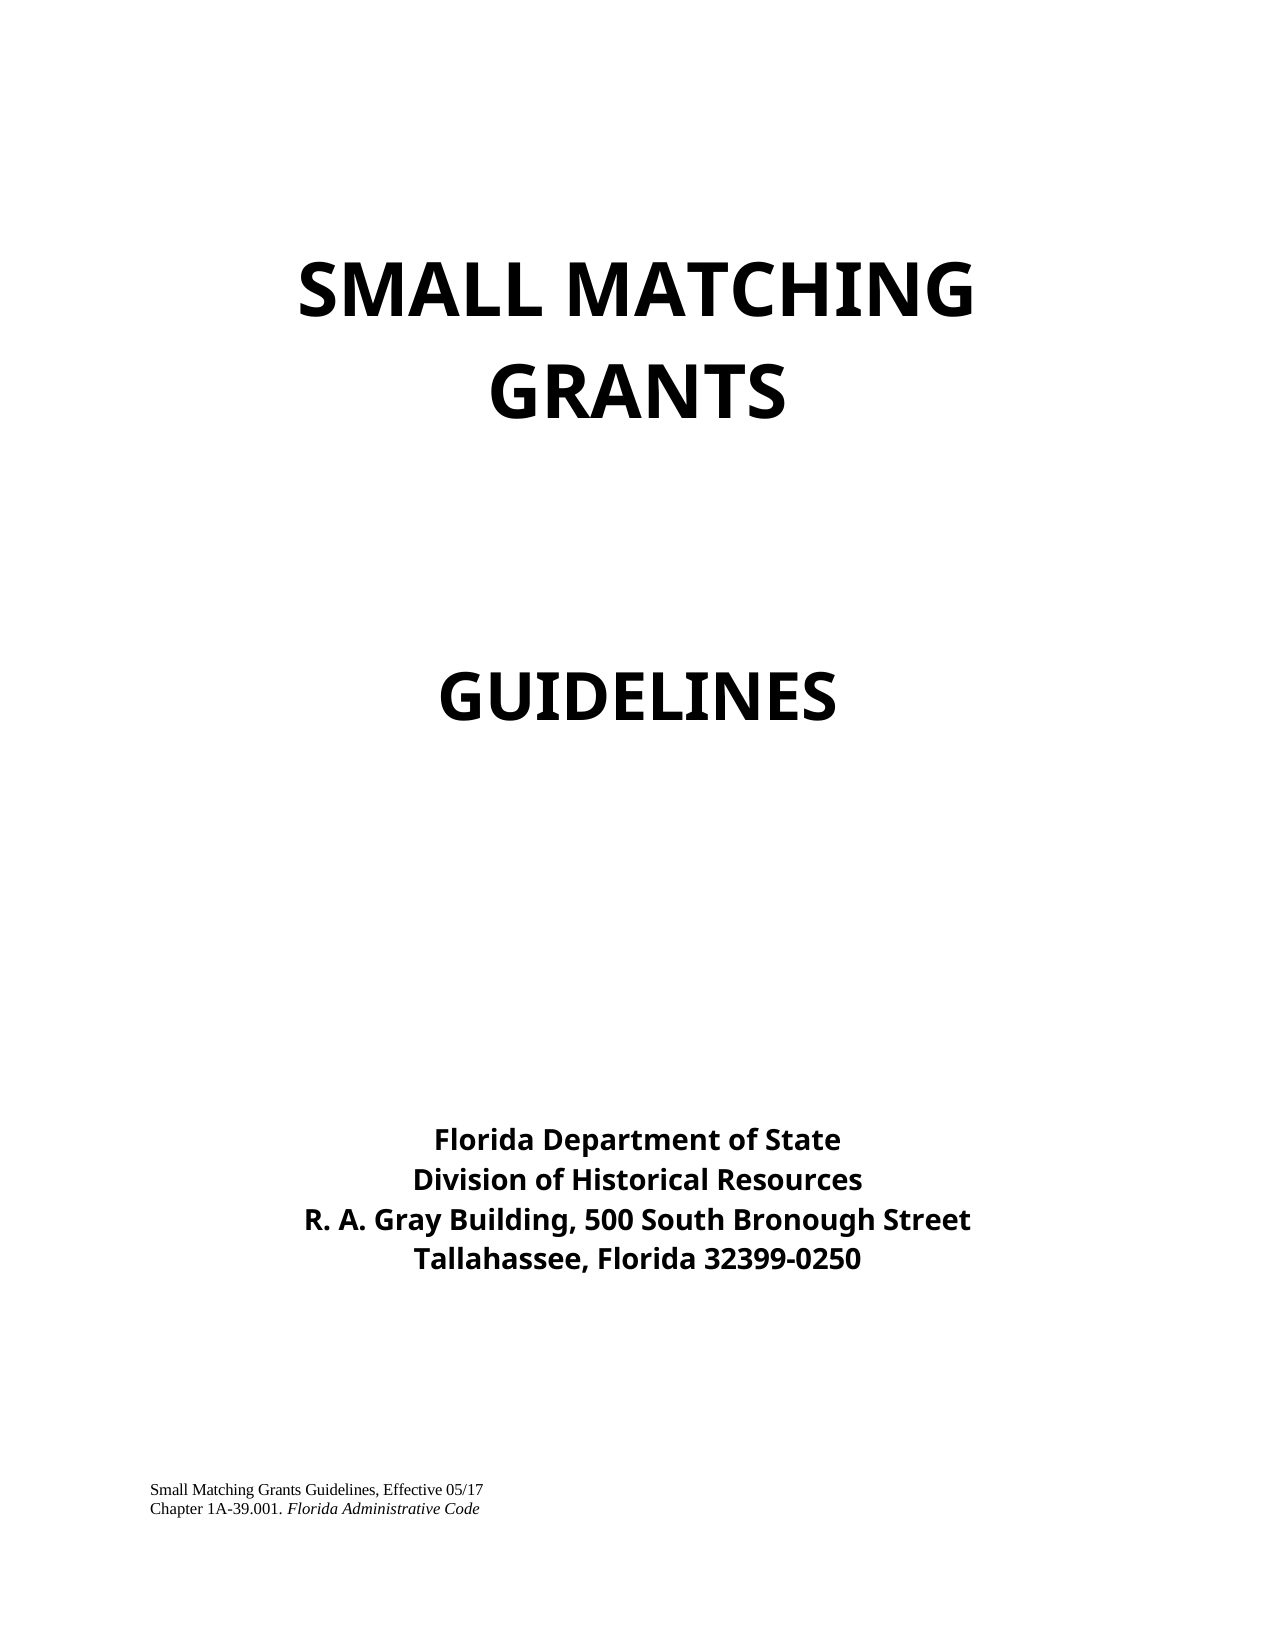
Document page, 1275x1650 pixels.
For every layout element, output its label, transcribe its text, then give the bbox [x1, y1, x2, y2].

text Tallahassee, Florida 32399-0250 [150, 1238, 1125, 1278]
text R. A. Gray Building, 500 South Bronough Street [150, 1199, 1125, 1238]
subtitle SMALL MATCHING GRANTS [150, 237, 1125, 441]
subtitle GUIDELINES [150, 649, 1125, 740]
text Division of Historical Resources [150, 1159, 1125, 1199]
text Florida Department of State [150, 1119, 1125, 1159]
